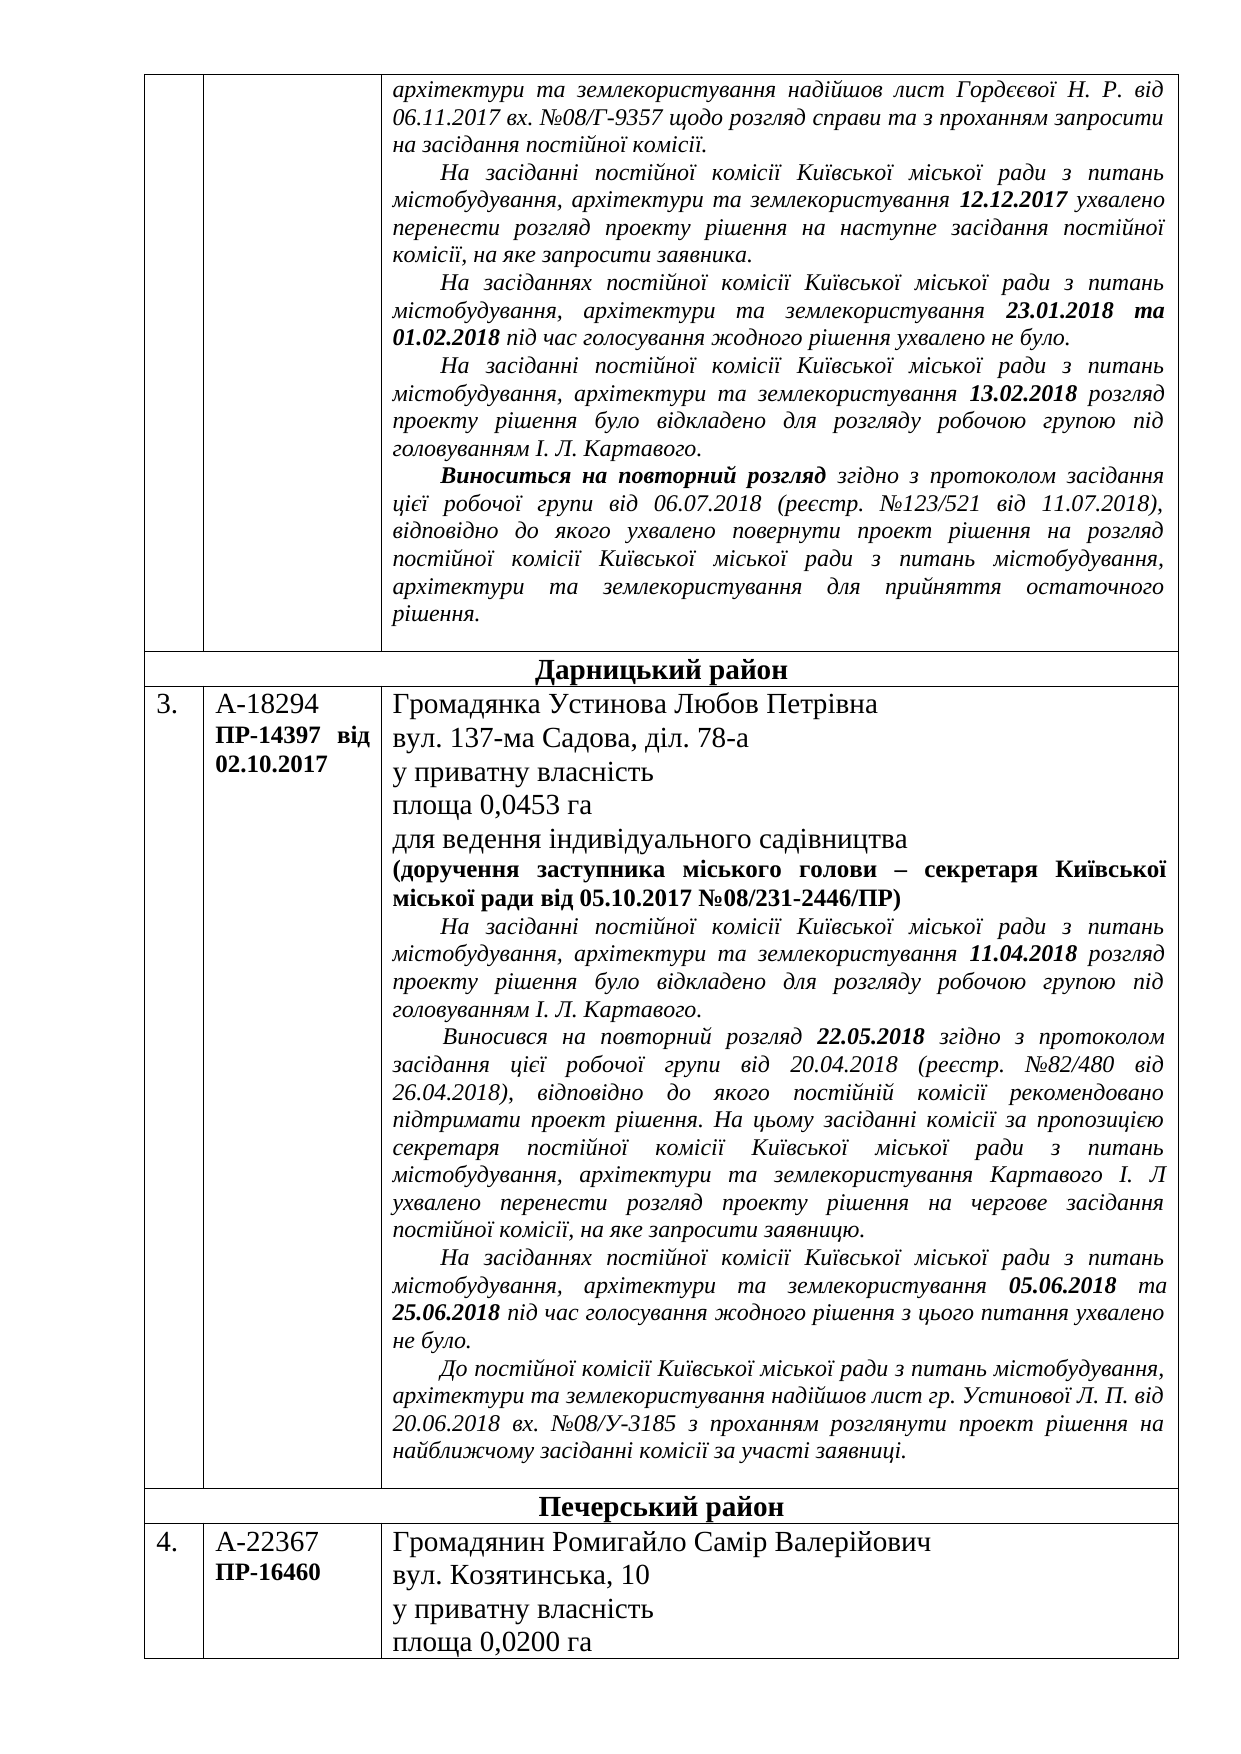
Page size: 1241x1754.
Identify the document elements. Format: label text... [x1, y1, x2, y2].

table_cell А-22367 ПР-16460 [204, 1524, 381, 1658]
table_cell Дарницький район [145, 652, 1178, 686]
table_cell [145, 1524, 203, 1658]
table_cell [145, 687, 203, 1488]
table_cell А-18294 ПР-14397 від 02.10.2017 [204, 687, 381, 1488]
table_cell Громадянка Устинова Любов Петрівна вул. 137-ма Садова, діл. 78-а у приватну власність площа 0,0453 га для ведення індивідуального садівництва (доручення заступника міського голови – секретаря Київської міської ради від 05.10.2017 №08/231-2446/ПР) На засіданні постійної комісії Київської міської ради з питань містобудування, архітектури та землекористування 11.04.2018 розгляд проекту рішення було відкладено для розгляду робочою групою під головуванням І. Л. Картавого. Виносився на повторний розгляд 22.05.2018 згідно з протоколом засідання цієї робочої групи від 20.04.2018 (реєстр. №82/480 від 26.04.2018), відповідно до якого постійній комісії рекомендовано підтримати проект рішення. На цьому засіданні комісії за пропозицією секретаря постійної комісії Київської міської ради з питань містобудування, архітектури та землекористування Картавого І. Л ухвалено перенести розгляд проекту рішення на чергове засідання постійної комісії, на яке запросити заявницю. На засіданнях постійної комісії Київської міської ради з питань містобудування, архітектури та землекористування 05.06.2018 та 25.06.2018 під час голосування жодного рішення з цього питання ухвалено не було. До постійної комісії Київської міської ради з питань містобудування, архітектури та землекористування надійшов лист гр. Устинової Л. П. від 20.06.2018 вх. №08/У-3185 з проханням розглянути проект рішення на найближчому засіданні комісії за участі заявниці. [382, 687, 1178, 1488]
table_cell Печерський район [145, 1489, 1178, 1523]
table_cell [145, 75, 203, 651]
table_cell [204, 75, 381, 651]
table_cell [382, 1524, 1178, 1658]
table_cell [382, 75, 1178, 651]
